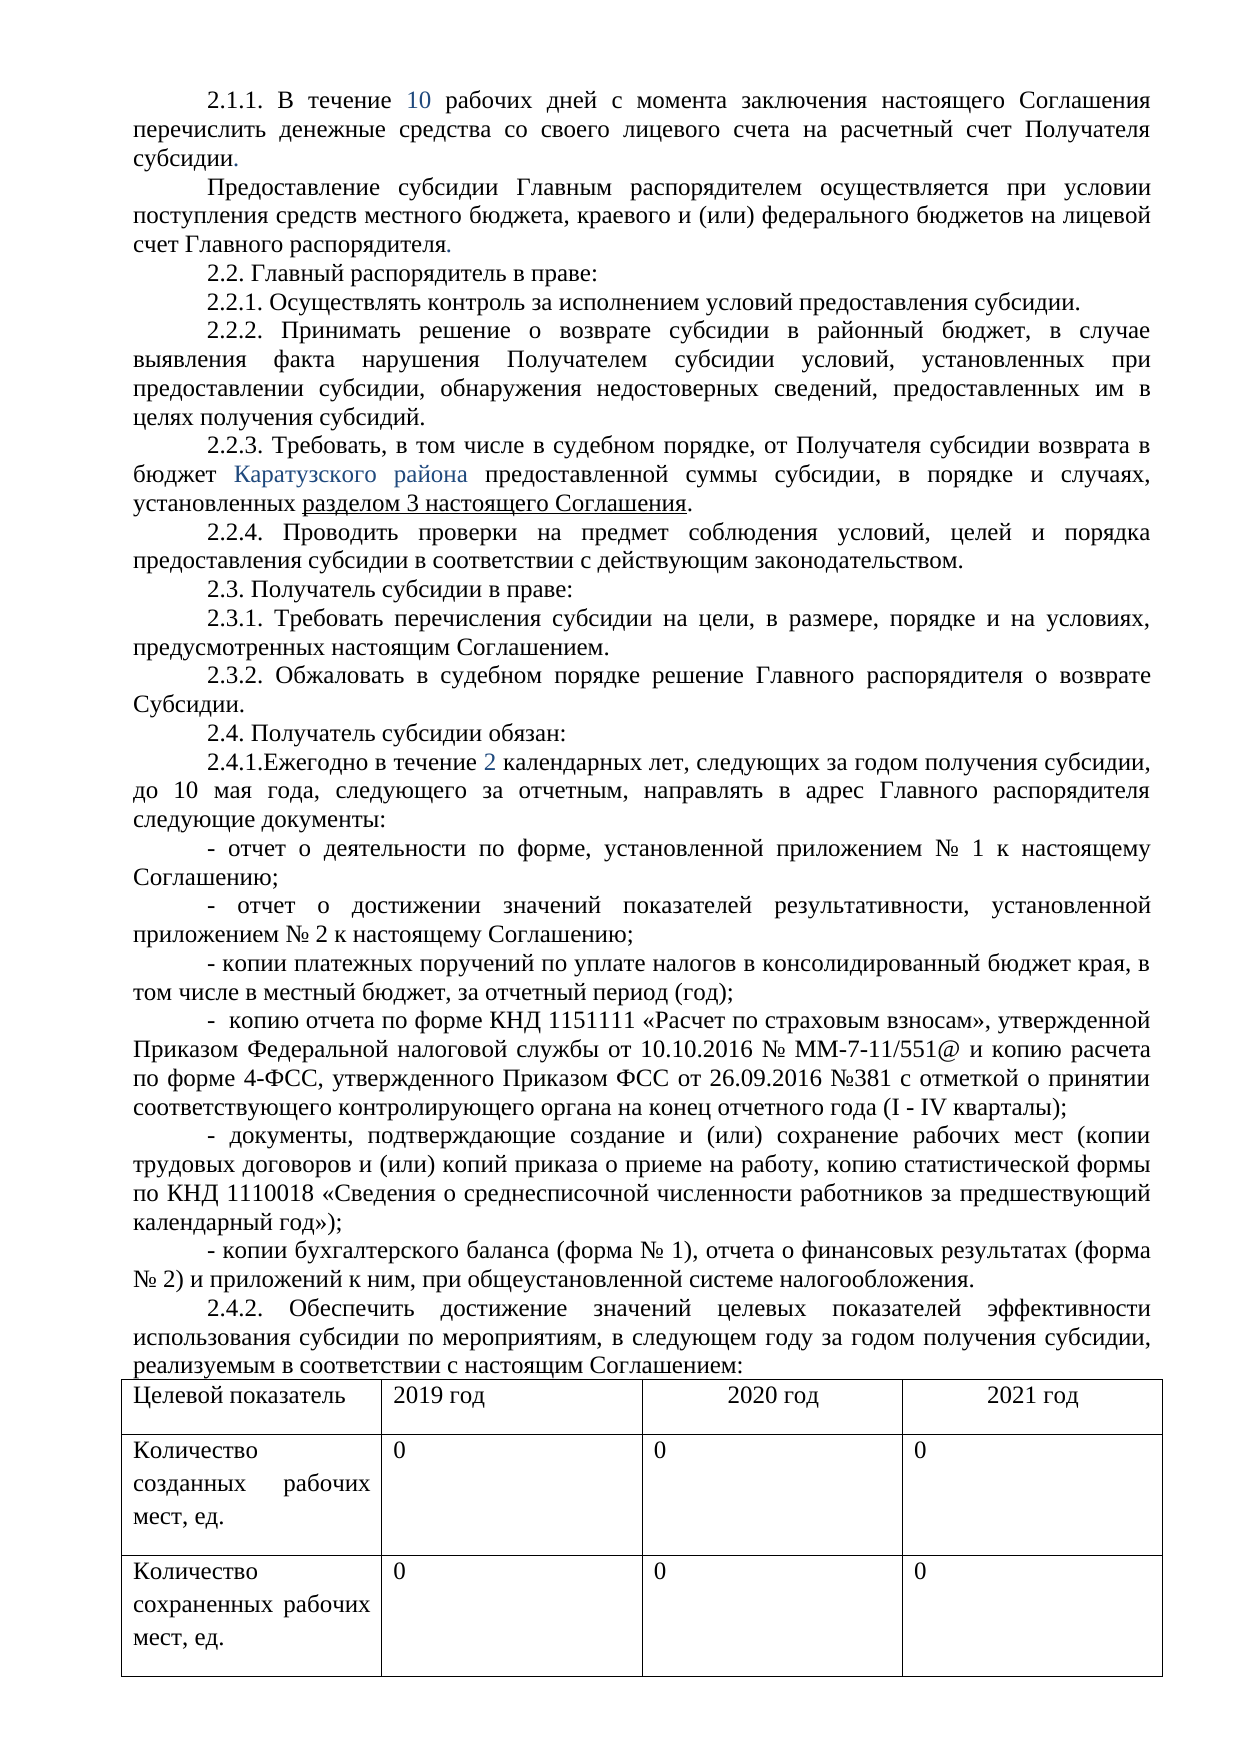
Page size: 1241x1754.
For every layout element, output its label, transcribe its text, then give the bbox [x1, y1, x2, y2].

text 2.2.4. Проводить проверки на предмет соблюдения условий, целей и порядка предоставления субсидии в соответствии с действующим законодательством. [133, 517, 1152, 574]
table_cell 0 [903, 1435, 1162, 1555]
text - документы, подтверждающие создание и (или) сохранение рабочих мест (копии трудовых договоров и (или) копий приказа о приеме на работу, копию статистической формы по КНД 1110018 «Сведения о среднесписочной численности работников за предшествующий календарный год»); [133, 1120, 1152, 1235]
text 2.4.2. Обеспечить достижение значений целевых показателей эффективности использования субсидии по мероприятиям, в следующем году за годом получения субсидии, реализуемым в соответствии с настоящим Соглашением: [133, 1293, 1152, 1379]
text 2.4.1.Ежегодно в течение 2 календарных лет, следующих за годом получения субсидии, до 10 мая года, следующего за отчетным, направлять в адрес Главного распорядителя следующие документы: [133, 747, 1152, 833]
text 2.2.1. Осуществлять контроль за исполнением условий предоставления субсидии. [133, 287, 1152, 315]
text 2.4. Получатель субсидии обязан: [133, 718, 1152, 747]
text - копии бухгалтерского баланса (форма № 1), отчета о финансовых результатах (форма № 2) и приложений к ним, при общеустановленной системе налогообложения. [133, 1235, 1152, 1293]
table_header 2021 год [903, 1380, 1162, 1434]
table_cell 0 [903, 1556, 1162, 1676]
text Предоставление субсидии Главным распорядителем осуществляется при условии поступления средств местного бюджета, краевого и (или) федерального бюджетов на лицевой счет Главного распорядителя. [133, 172, 1152, 258]
text 2.2.3. Требовать, в том числе в судебном порядке, от Получателя субсидии возврата в бюджет Каратузского района предоставленной суммы субсидии, в порядке и случаях, установленных разделом 3 настоящего Соглашения. [133, 430, 1152, 517]
table_header Целевой показатель [122, 1380, 381, 1434]
text 2.3.1. Требовать перечисления субсидии на цели, в размере, порядке и на условиях, предусмотренных настоящим Соглашением. [133, 603, 1152, 660]
text 2.3. Получатель субсидии в праве: [133, 574, 1152, 603]
text 2.2. Главный распорядитель в праве: [133, 258, 1152, 287]
table_cell 0 [382, 1556, 642, 1676]
text 2.1.1. В течение 10 рабочих дней с момента заключения настоящего Соглашения перечислить денежные средства со своего лицевого счета на расчетный счет Получателя субсидии. [133, 85, 1152, 172]
text - отчет о деятельности по форме, установленной приложением № 1 к настоящему Соглашению; [133, 833, 1152, 890]
table_cell 0 [382, 1435, 642, 1555]
table_cell Количество сохраненных рабочих мест, ед. [122, 1556, 381, 1676]
text - копию отчета по форме КНД 1151111 «Расчет по страховым взносам», утвержденной Приказом Федеральной налоговой службы от 10.10.2016 № ММ-7-11/551@ и копию расчета по форме 4-ФСС, утвержденного Приказом ФСС от 26.09.2016 №381 с отметкой о принятии соответствующего контролирующего органа на конец отчетного года (I - IV кварталы); [133, 1005, 1152, 1120]
table_cell Количество созданных рабочих мест, ед. [122, 1435, 381, 1555]
table_header 2020 год [643, 1380, 902, 1434]
text 2.2.2. Принимать решение о возврате субсидии в районный бюджет, в случае выявления факта нарушения Получателем субсидии условий, установленных при предоставлении субсидии, обнаружения недостоверных сведений, предоставленных им в целях получения субсидий. [133, 315, 1152, 430]
table_cell 0 [643, 1435, 902, 1555]
table_header 2019 год [382, 1380, 642, 1434]
text - отчет о достижении значений показателей результативности, установленной приложением № 2 к настоящему Соглашению; [133, 890, 1152, 948]
text - копии платежных поручений по уплате налогов в консолидированный бюджет края, в том числе в местный бюджет, за отчетный период (год); [133, 948, 1152, 1005]
table_cell 0 [643, 1556, 902, 1676]
text 2.3.2. Обжаловать в судебном порядке решение Главного распорядителя о возврате Субсидии. [133, 660, 1152, 718]
